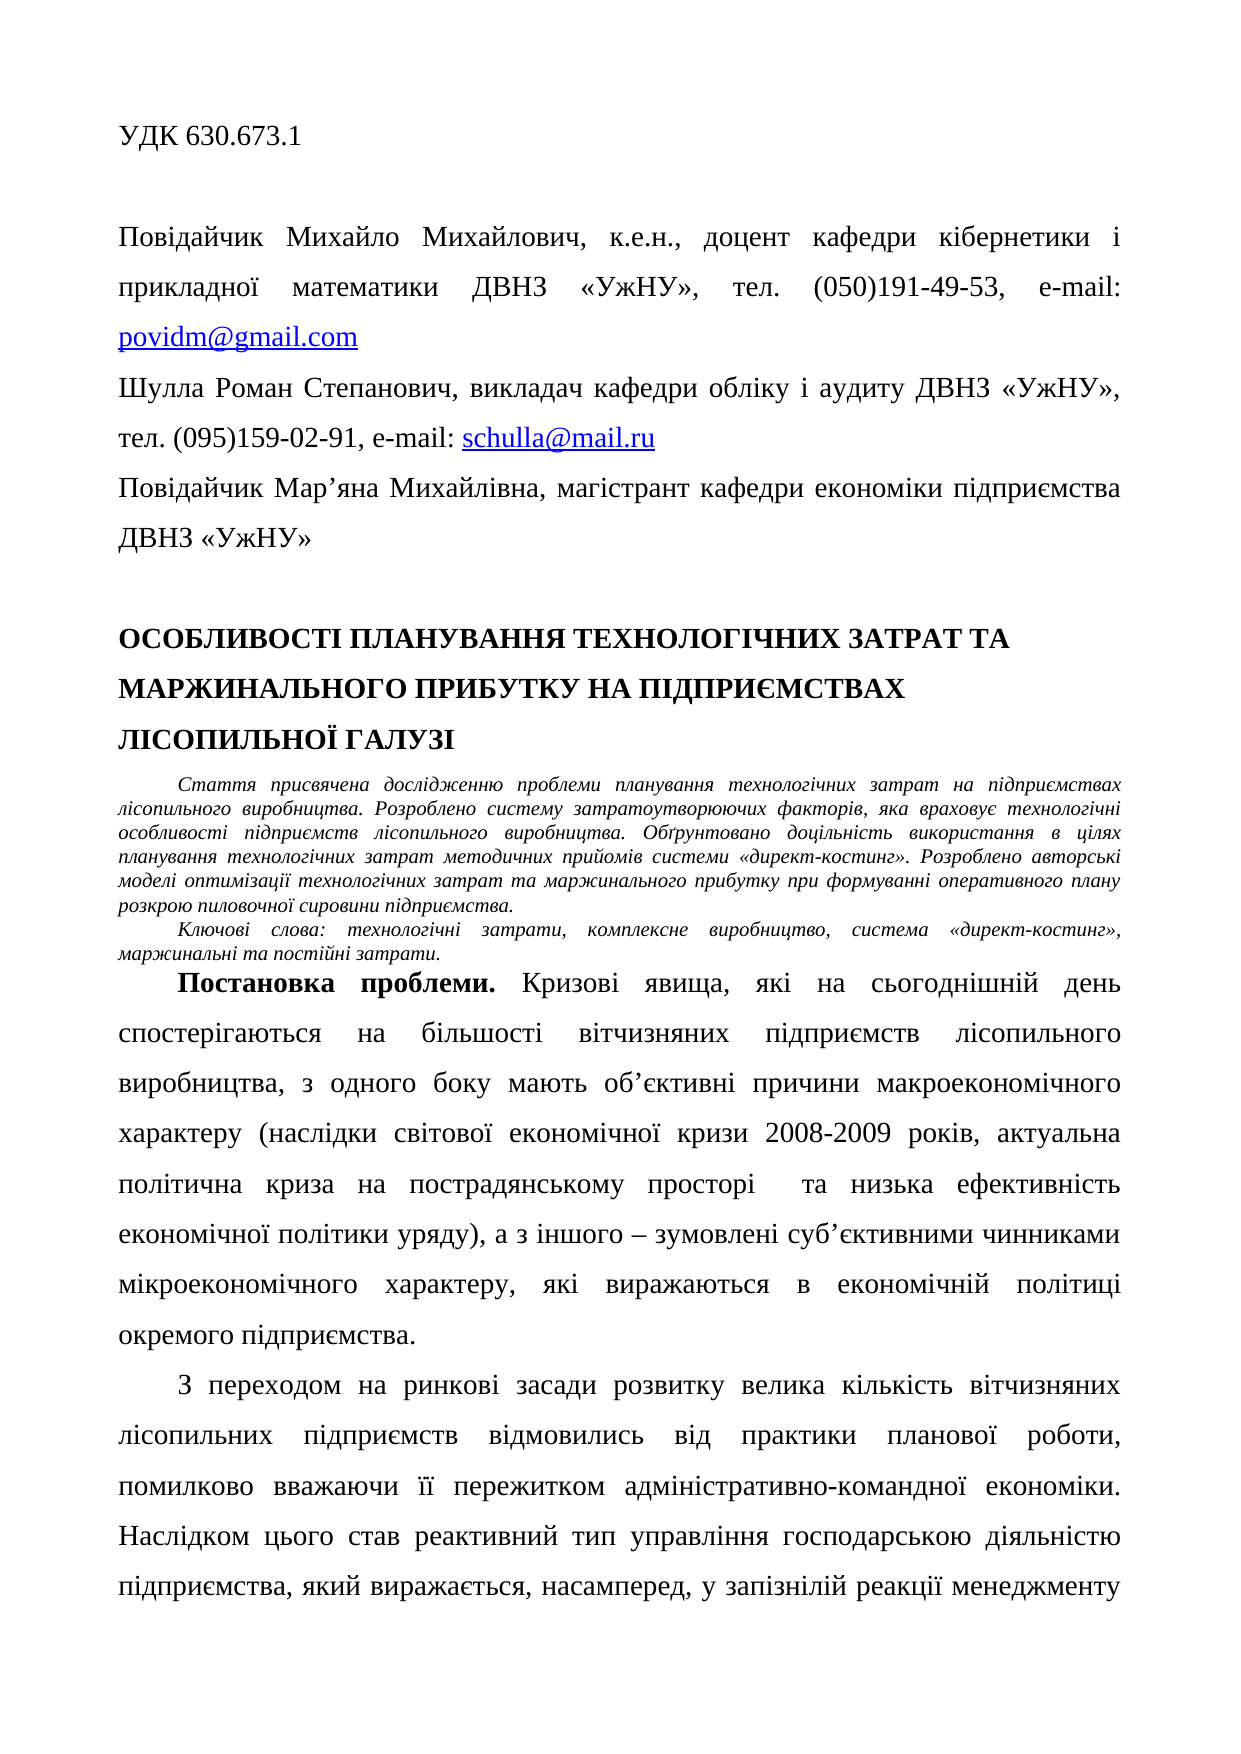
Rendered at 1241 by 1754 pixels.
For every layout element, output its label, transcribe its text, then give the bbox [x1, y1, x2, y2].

text Стаття присвячена дослідженню проблеми планування технологічних затрат на підприємствах лісопильного виробництва. Розроблено систему затратоутворюючих факторів, яка враховує технологічні особливості підприємств лісопильного виробництва. Обґрунтовано доцільність використання в цілях планування технологічних затрат методичних прийомів системи «директ-костинг». Розроблено авторські моделі оптимізації технологічних затрат та маржинального прибутку при формуванні оперативного плану розкрою пиловочної сировини підприємства. [118, 772, 1122, 917]
text Ключові слова: технологічні затрати, комплексне виробництво, система «директ-костинг», маржинальні та постійні затрати. [118, 917, 1122, 965]
text УДК 630.673.1 [118, 118, 1122, 152]
text Повідайчик Михайло Михайлович, к.е.н., доцент кафедри кібернетики і прикладної математики ДВНЗ «УжНУ», тел. (050)191-49-53, e-mail: povidm@gmail.com [118, 219, 1122, 353]
text Постановка проблеми. Кризові явища, які на сьогоднішній день спостерігаються на більшості вітчизняних підприємств лісопильного виробництва, з одного боку мають об’єктивні причини макроекономічного характеру (наслідки світової економічної кризи 2008-2009 років, актуальна політична криза на пострадянському просторі та низька ефективність економічної політики уряду), а з іншого – зумовлені суб’єктивними чинниками мікроекономічного характеру, які виражаються в економічній політиці окремого підприємства. [118, 965, 1122, 1350]
text Шулла Роман Степанович, викладач кафедри обліку і аудиту ДВНЗ «УжНУ», тел. (095)159-02-91, e-mail: schulla@mail.ru [118, 370, 1122, 453]
text ОСОБЛИВОСТІ ПЛАНУВАННЯ ТЕХНОЛОГІЧНИХ ЗАТРАТ ТА МАРЖИНАЛЬНОГО ПРИБУТКУ НА ПІДПРИЄМСТВАХ ЛІСОПИЛЬНОЇ ГАЛУЗІ [118, 621, 1122, 755]
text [118, 1367, 1122, 1602]
text Повідайчик Мар’яна Михайлівна, магістрант кафедри економіки підприємства ДВНЗ «УжНУ» [118, 470, 1122, 554]
